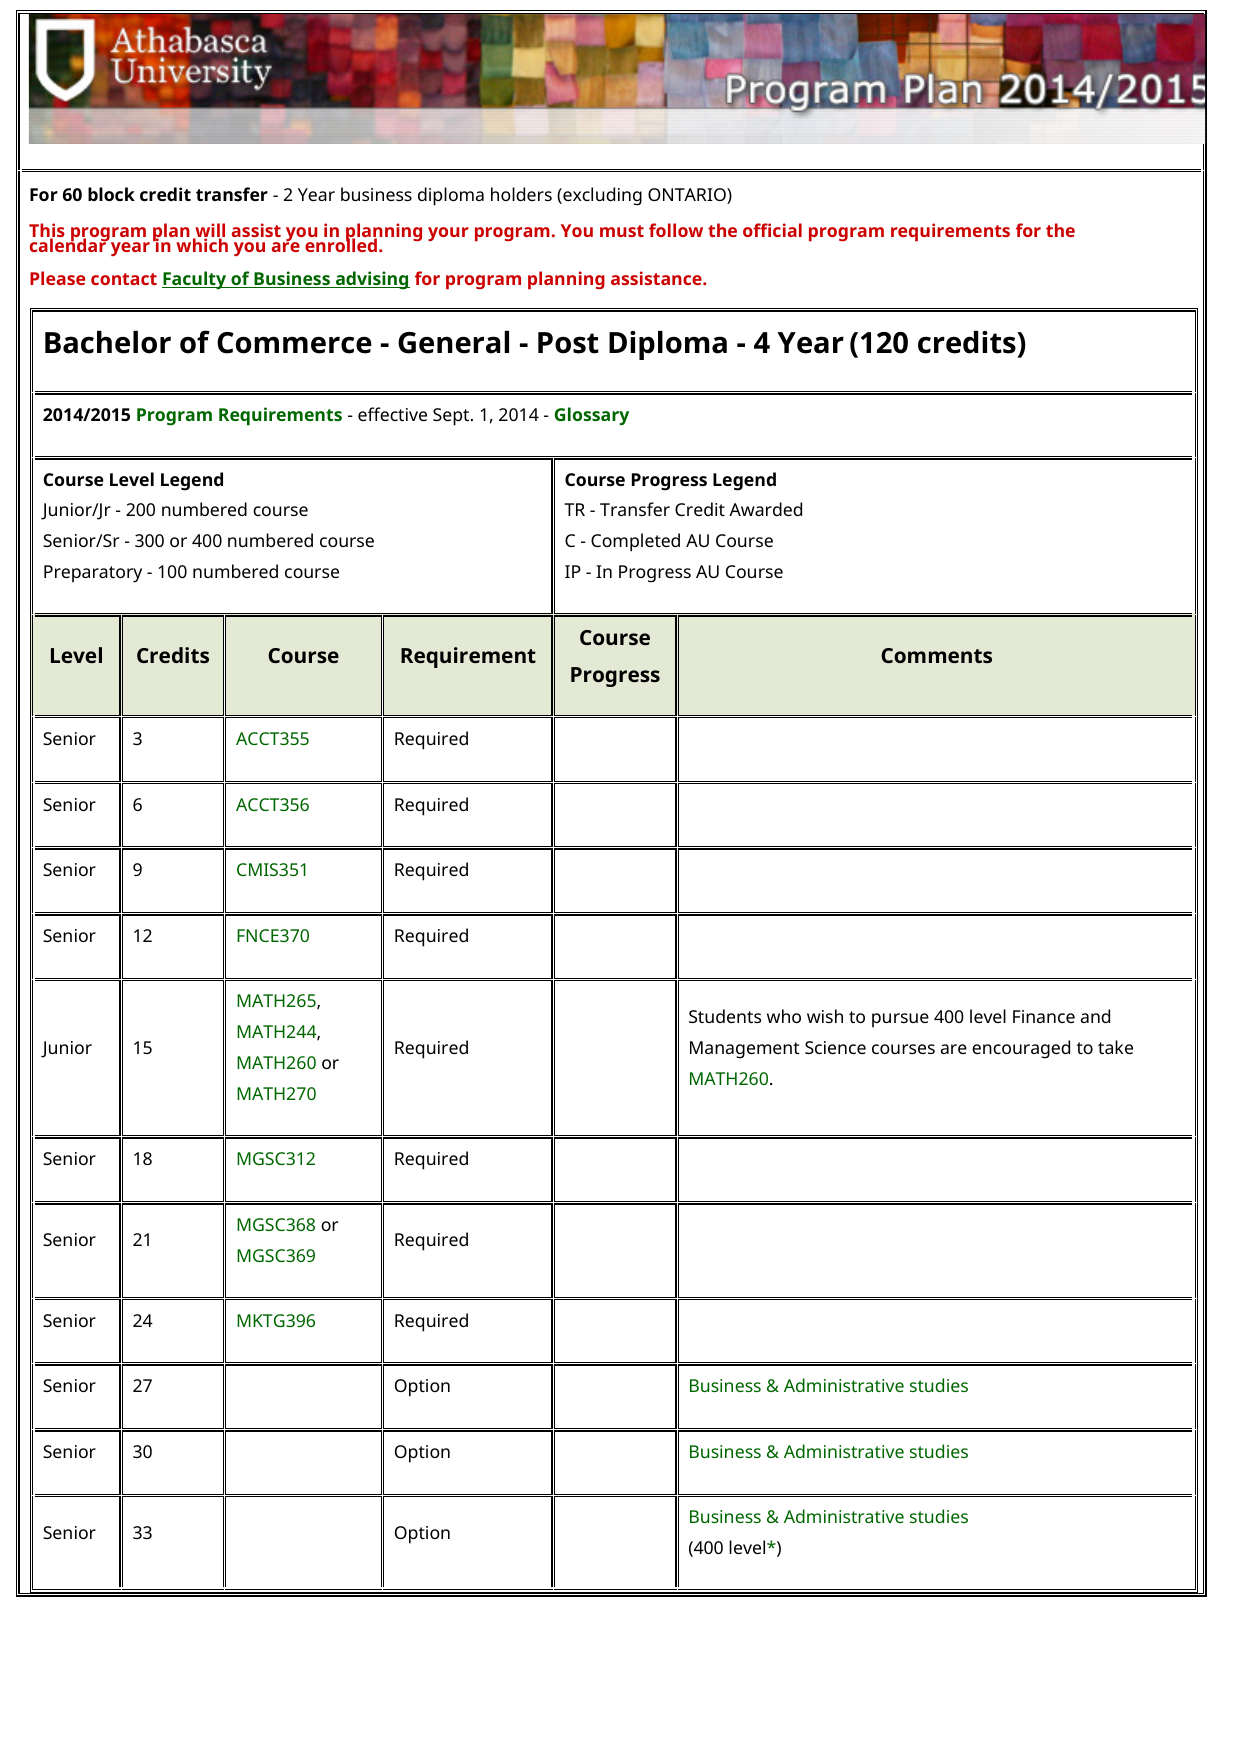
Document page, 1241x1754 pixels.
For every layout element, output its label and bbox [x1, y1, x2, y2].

table_header [20, 14, 1203, 168]
picture [28, 14, 1205, 144]
table_cell [20, 169, 1203, 1593]
